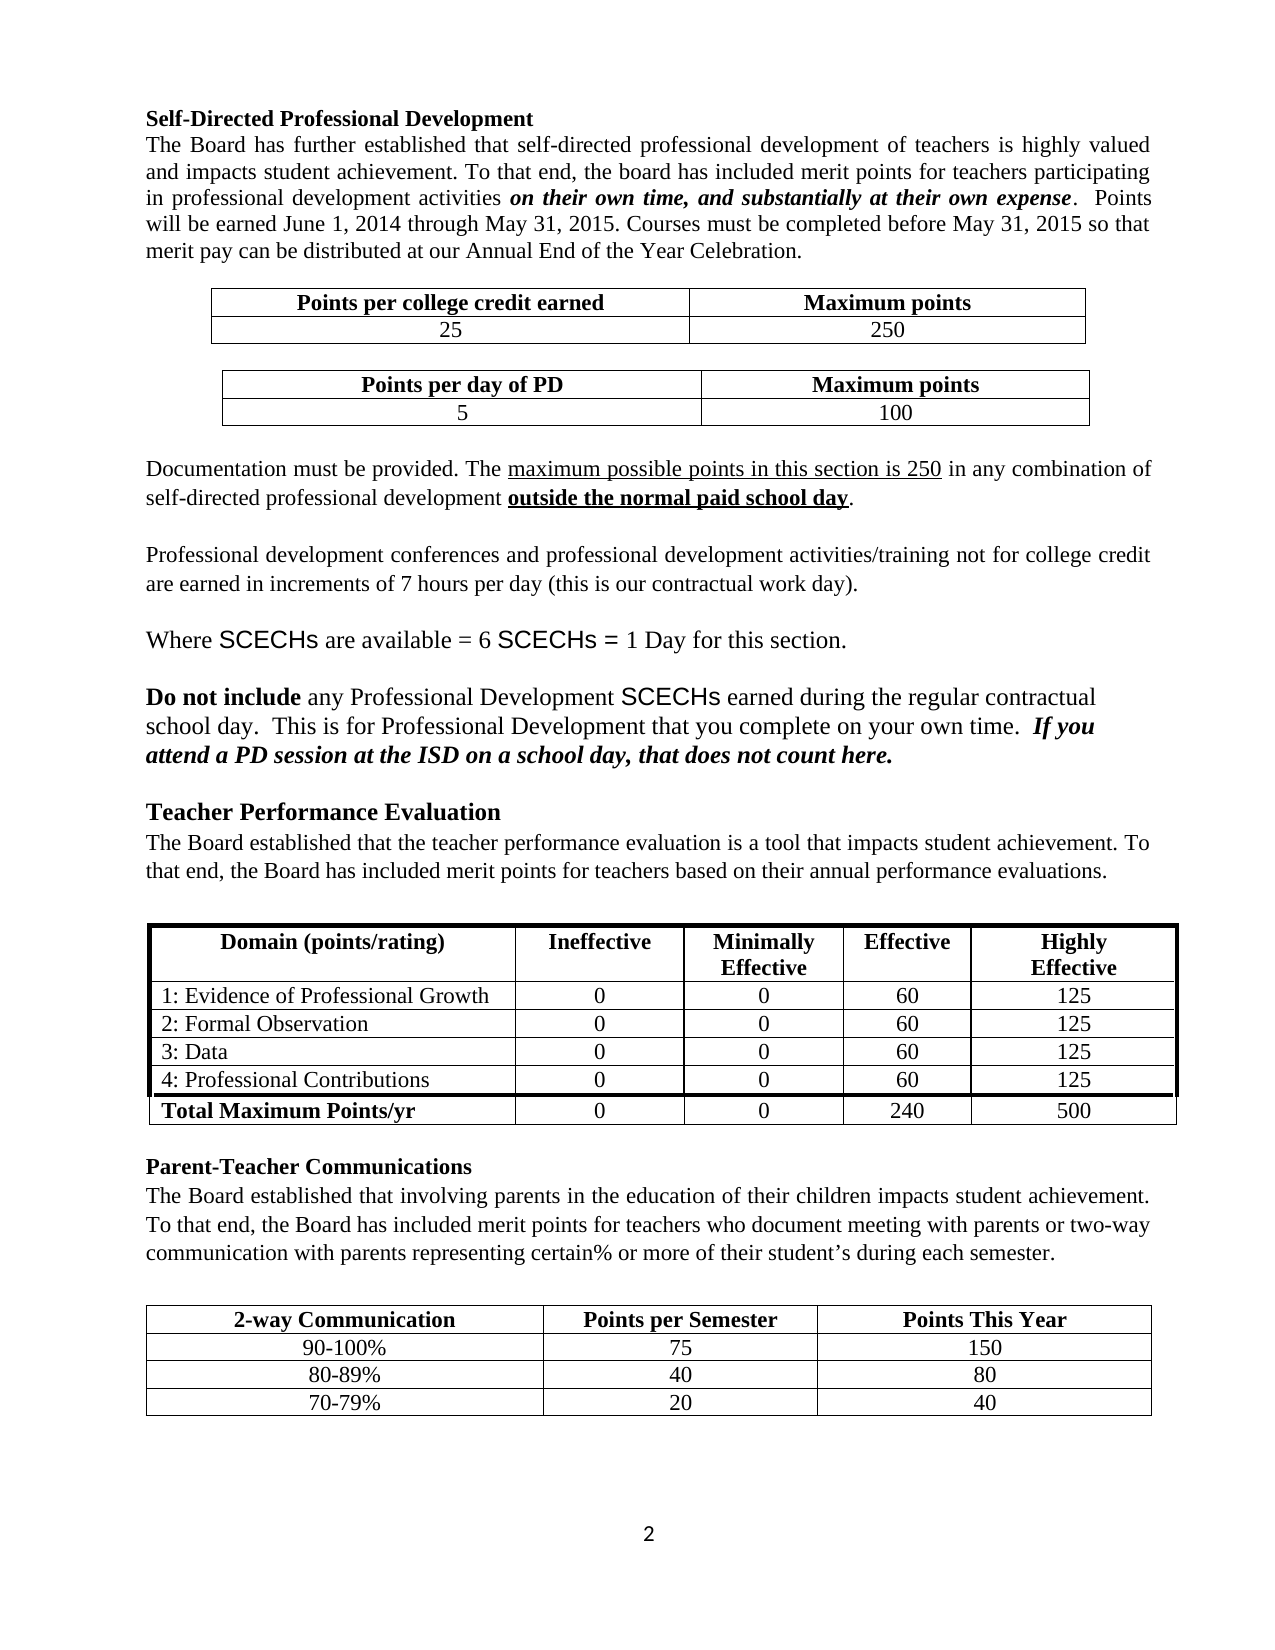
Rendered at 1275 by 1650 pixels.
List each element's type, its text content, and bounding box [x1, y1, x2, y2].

text Professional development conferences and professional development activities/training not for college credit are earned in increments of 7 hours per day (this is our contractual work day). [146, 539, 1152, 596]
table_cell 125 [972, 981, 1175, 1009]
table_header Ineffective [516, 928, 683, 981]
table_cell 90-100% [147, 1334, 543, 1360]
table_cell 20 [544, 1389, 817, 1415]
table_cell 60 [844, 1038, 970, 1064]
table_cell 240 [844, 1097, 971, 1123]
table_cell 60 [844, 982, 970, 1009]
table_header Domain (points/rating) [152, 928, 515, 981]
table_cell 2: Formal Observation [152, 1010, 515, 1037]
table_cell 0 [685, 1066, 843, 1092]
table_header Highly Effective [972, 928, 1175, 981]
table_cell 0 [685, 1097, 843, 1123]
text Self-Directed Professional Development [146, 105, 1152, 131]
table_cell 0 [516, 1038, 683, 1064]
table_header Maximum points [690, 289, 1085, 316]
table_cell 80-89% [147, 1361, 543, 1388]
table_cell 1: Evidence of Professional Growth [152, 982, 515, 1009]
table_header Points per day of PD [223, 371, 701, 398]
table_cell 0 [516, 1066, 683, 1092]
table_cell 0 [516, 1097, 684, 1123]
table_cell 0 [685, 982, 843, 1009]
table_cell 500 [972, 1093, 1176, 1123]
table_header 2-way Communication [147, 1306, 543, 1333]
table_cell 25 [212, 317, 689, 343]
table_cell Total Maximum Points/yr [150, 1093, 515, 1123]
table_header Minimally Effective [685, 928, 843, 981]
text Parent-Teacher Communications [146, 1151, 1152, 1179]
table_cell 0 [516, 1010, 683, 1037]
table_cell 3: Data [152, 1038, 515, 1064]
table_cell 125 [972, 1065, 1175, 1092]
table_cell 0 [516, 982, 683, 1009]
table_cell 0 [685, 1010, 843, 1037]
table_cell 4: Professional Contributions [152, 1066, 515, 1092]
table_header Maximum points [702, 371, 1089, 398]
table_cell 70-79% [147, 1389, 543, 1415]
table_cell 80 [818, 1361, 1151, 1388]
text The Board established that involving parents in the education of their children impacts student achievement. To that end, the Board has included merit points for teachers who document meeting with parents or two-way communication with parents representing certain% or more of their student’s during each semester. [146, 1179, 1152, 1266]
table_cell 60 [844, 1010, 970, 1037]
text Documentation must be provided. The maximum possible points in this section is 250 in any combination of self-directed professional development outside the normal paid school day. [146, 452, 1152, 510]
table_cell 40 [818, 1389, 1151, 1415]
text Do not include any Professional Development SCECHs earned during the regular contractual school day. This is for Professional Development that you complete on your own time. If you attend a PD session at the ISD on a school day, that does not count here. [146, 682, 1152, 769]
table_cell 60 [844, 1066, 970, 1092]
table_cell 5 [223, 399, 701, 425]
table_cell 75 [544, 1334, 817, 1360]
table_cell 125 [972, 1037, 1175, 1064]
table_cell 125 [972, 1009, 1175, 1037]
table_cell 250 [690, 317, 1085, 343]
table_cell 40 [544, 1361, 817, 1388]
text Teacher Performance Evaluation [146, 797, 1152, 826]
table_header Points This Year [818, 1306, 1151, 1333]
table_header Points per college credit earned [212, 289, 689, 316]
table_header Points per Semester [544, 1306, 817, 1333]
table_cell 100 [702, 399, 1089, 425]
table_cell 0 [685, 1038, 843, 1064]
text The Board established that the teacher performance evaluation is a tool that impacts student achievement. To that end, the Board has included merit points for teachers based on their annual performance evaluations. [146, 826, 1152, 884]
text The Board has further established that self-directed professional development of teachers is highly valued and impacts student achievement. To that end, the board has included merit points for teachers participating in professional development activities on their own time, and substantially at their own expense. Points will be earned June 1, 2014 through May 31, 2015. Courses must be completed before May 31, 2015 so that merit pay can be distributed at our Annual End of the Year Celebration. [146, 131, 1152, 263]
table_header Effective [844, 928, 970, 981]
text Where SCECHs are available = 6 SCECHs = 1 Day for this section. [146, 625, 1152, 654]
table_cell 150 [818, 1334, 1151, 1360]
